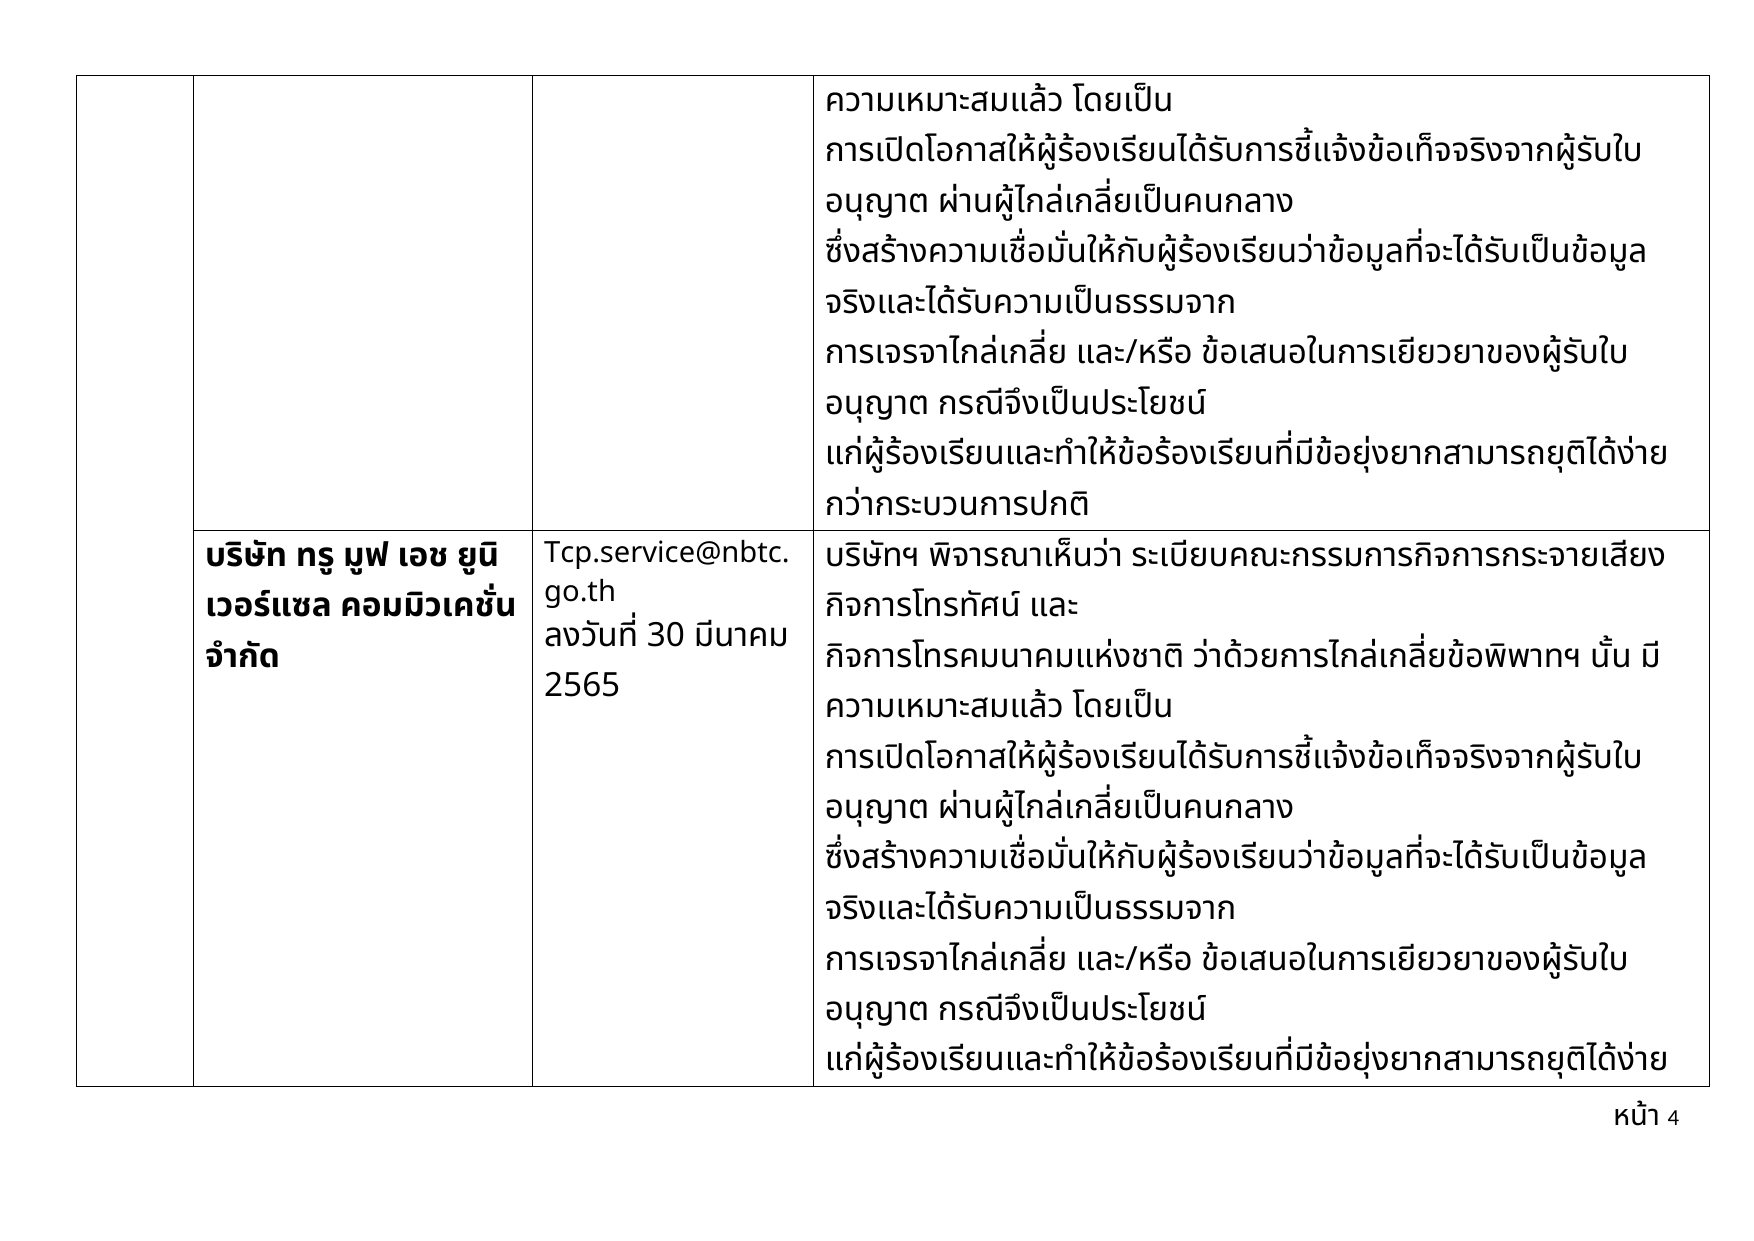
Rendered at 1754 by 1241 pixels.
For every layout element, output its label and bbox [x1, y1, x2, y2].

table_cell [194, 531, 532, 1086]
table_cell [814, 531, 1709, 1086]
table_cell [533, 76, 813, 530]
table_cell [533, 531, 813, 1086]
table_cell [814, 76, 1709, 530]
table_cell [194, 76, 532, 530]
